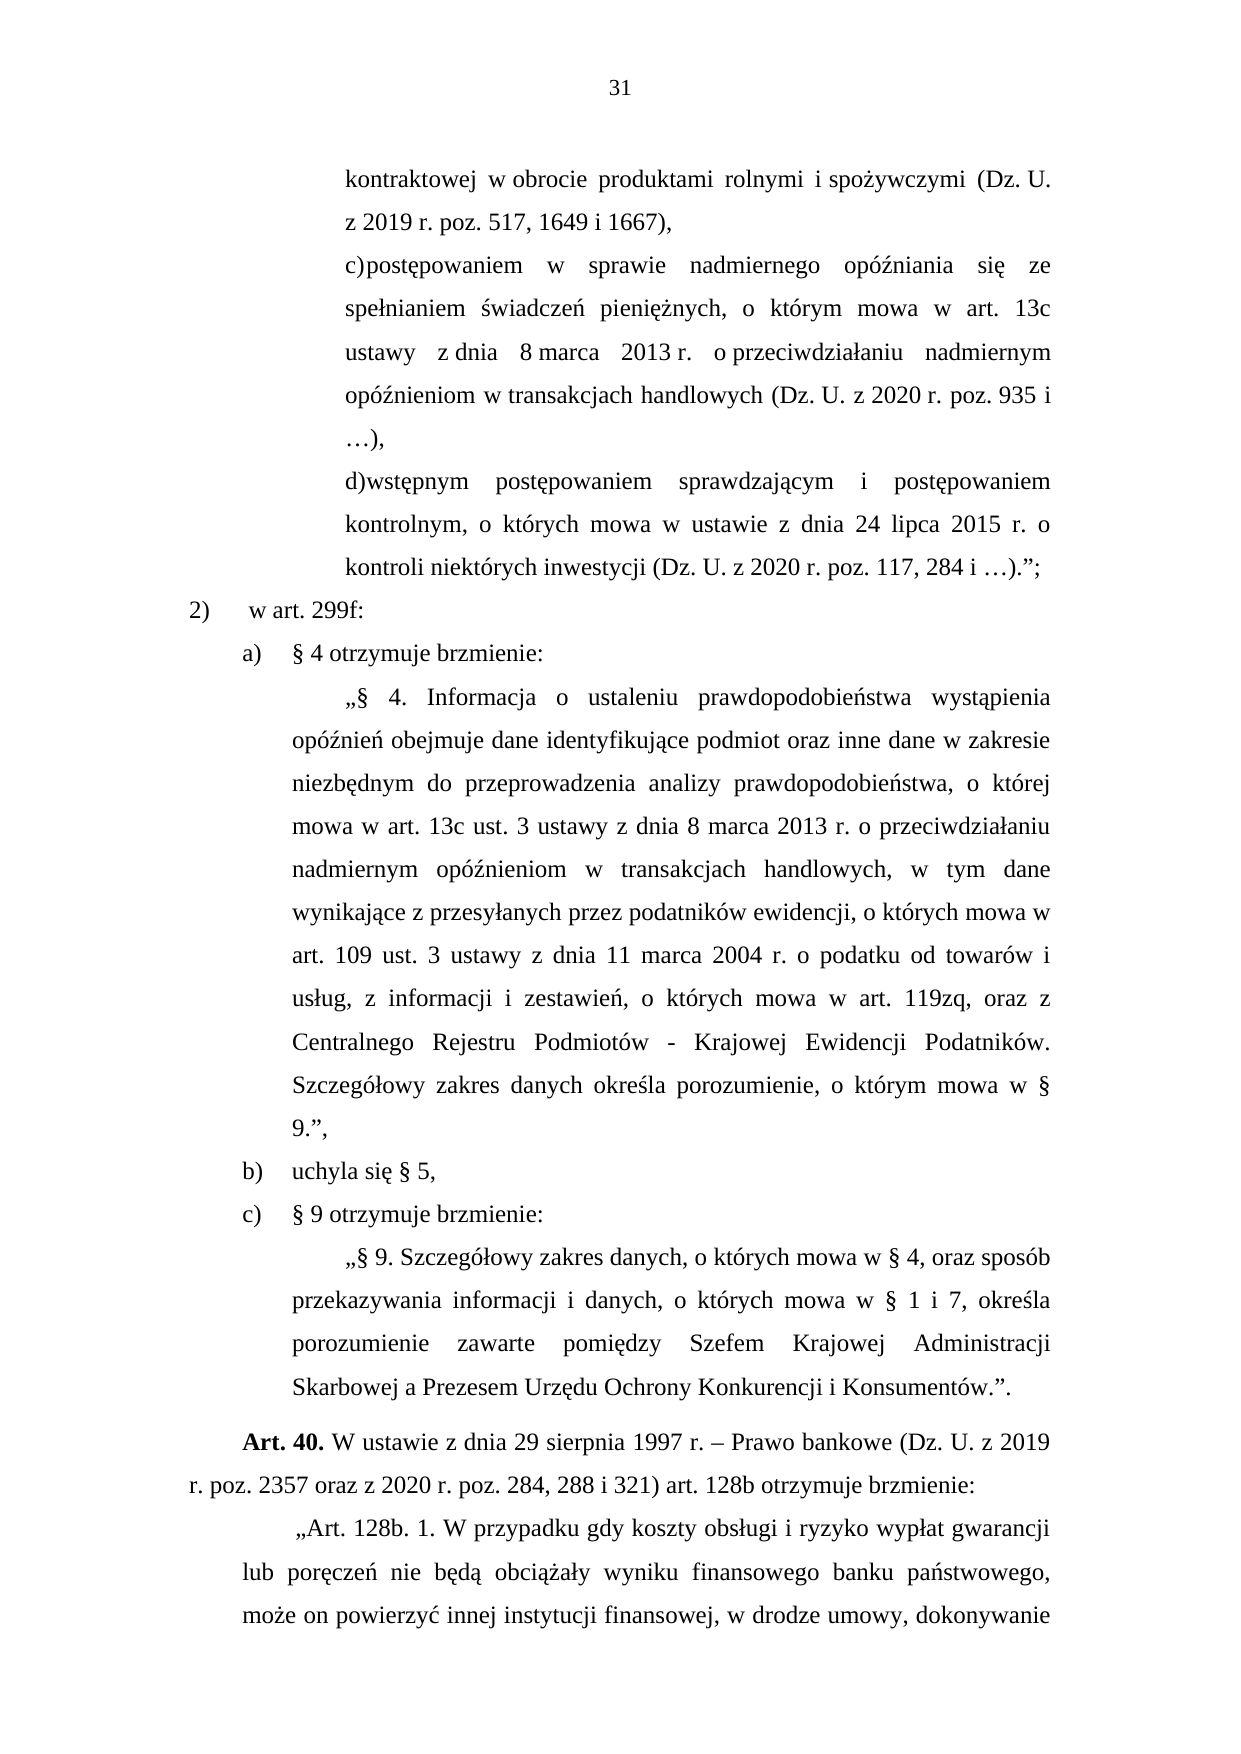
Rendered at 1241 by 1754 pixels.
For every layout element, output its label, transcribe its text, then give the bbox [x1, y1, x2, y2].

text c) postępowaniem w sprawie nadmiernego opóźniania się ze spełnianiem świadczeń pieniężnych, o którym mowa w art. 13c ustawy z dnia 8 marca 2013 r. o przeciwdziałaniu nadmiernym opóźnieniom w transakcjach handlowych (Dz. U. z 2020 r. poz. 935 i …), [345, 250, 1051, 452]
text c) § 9 otrzymuje brzmienie: [242, 1199, 1051, 1228]
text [345, 164, 1051, 236]
text 2) w art. 299f: [189, 595, 1051, 624]
text „§ 9. Szczegółowy zakres danych, o których mowa w § 4, oraz sposób przekazywania informacji i danych, o których mowa w § 1 i 7, określa porozumienie zawarte pomiędzy Szefem Krajowej Administracji Skarbowej a Prezesem Urzędu Ochrony Konkurencji i Konsumentów.”. [292, 1242, 1051, 1400]
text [242, 1513, 1051, 1628]
text Art. 40. W ustawie z dnia 29 sierpnia 1997 r. – Prawo bankowe (Dz. U. z 2019 r. poz. 2357 oraz z 2020 r. poz. 284, 288 i 321) art. 128b otrzymuje brzmienie: [189, 1427, 1051, 1499]
text d) wstępnym postępowaniem sprawdzającym i postępowaniem kontrolnym, o których mowa w ustawie z dnia 24 lipca 2015 r. o kontroli niektórych inwestycji (Dz. U. z 2020 r. poz. 117, 284 i …).”; [345, 466, 1051, 581]
text „§ 4. Informacja o ustaleniu prawdopodobieństwa wystąpienia opóźnień obejmuje dane identyfikujące podmiot oraz inne dane w zakresie niezbędnym do przeprowadzenia analizy prawdopodobieństwa, o której mowa w art. 13c ust. 3 ustawy z dnia 8 marca 2013 r. o przeciwdziałaniu nadmiernym opóźnieniom w transakcjach handlowych, w tym dane wynikające z przesyłanych przez podatników ewidencji, o których mowa w art. 109 ust. 3 ustawy z dnia 11 marca 2004 r. o podatku od towarów i usług, z informacji i zestawień, o których mowa w art. 119zq, oraz z Centralnego Rejestru Podmiotów - Krajowej Ewidencji Podatników. Szczegółowy zakres danych określa porozumienie, o którym mowa w § 9.”, [292, 682, 1051, 1142]
text a) § 4 otrzymuje brzmienie: [242, 638, 1051, 667]
text b) uchyla się § 5, [242, 1156, 1051, 1185]
